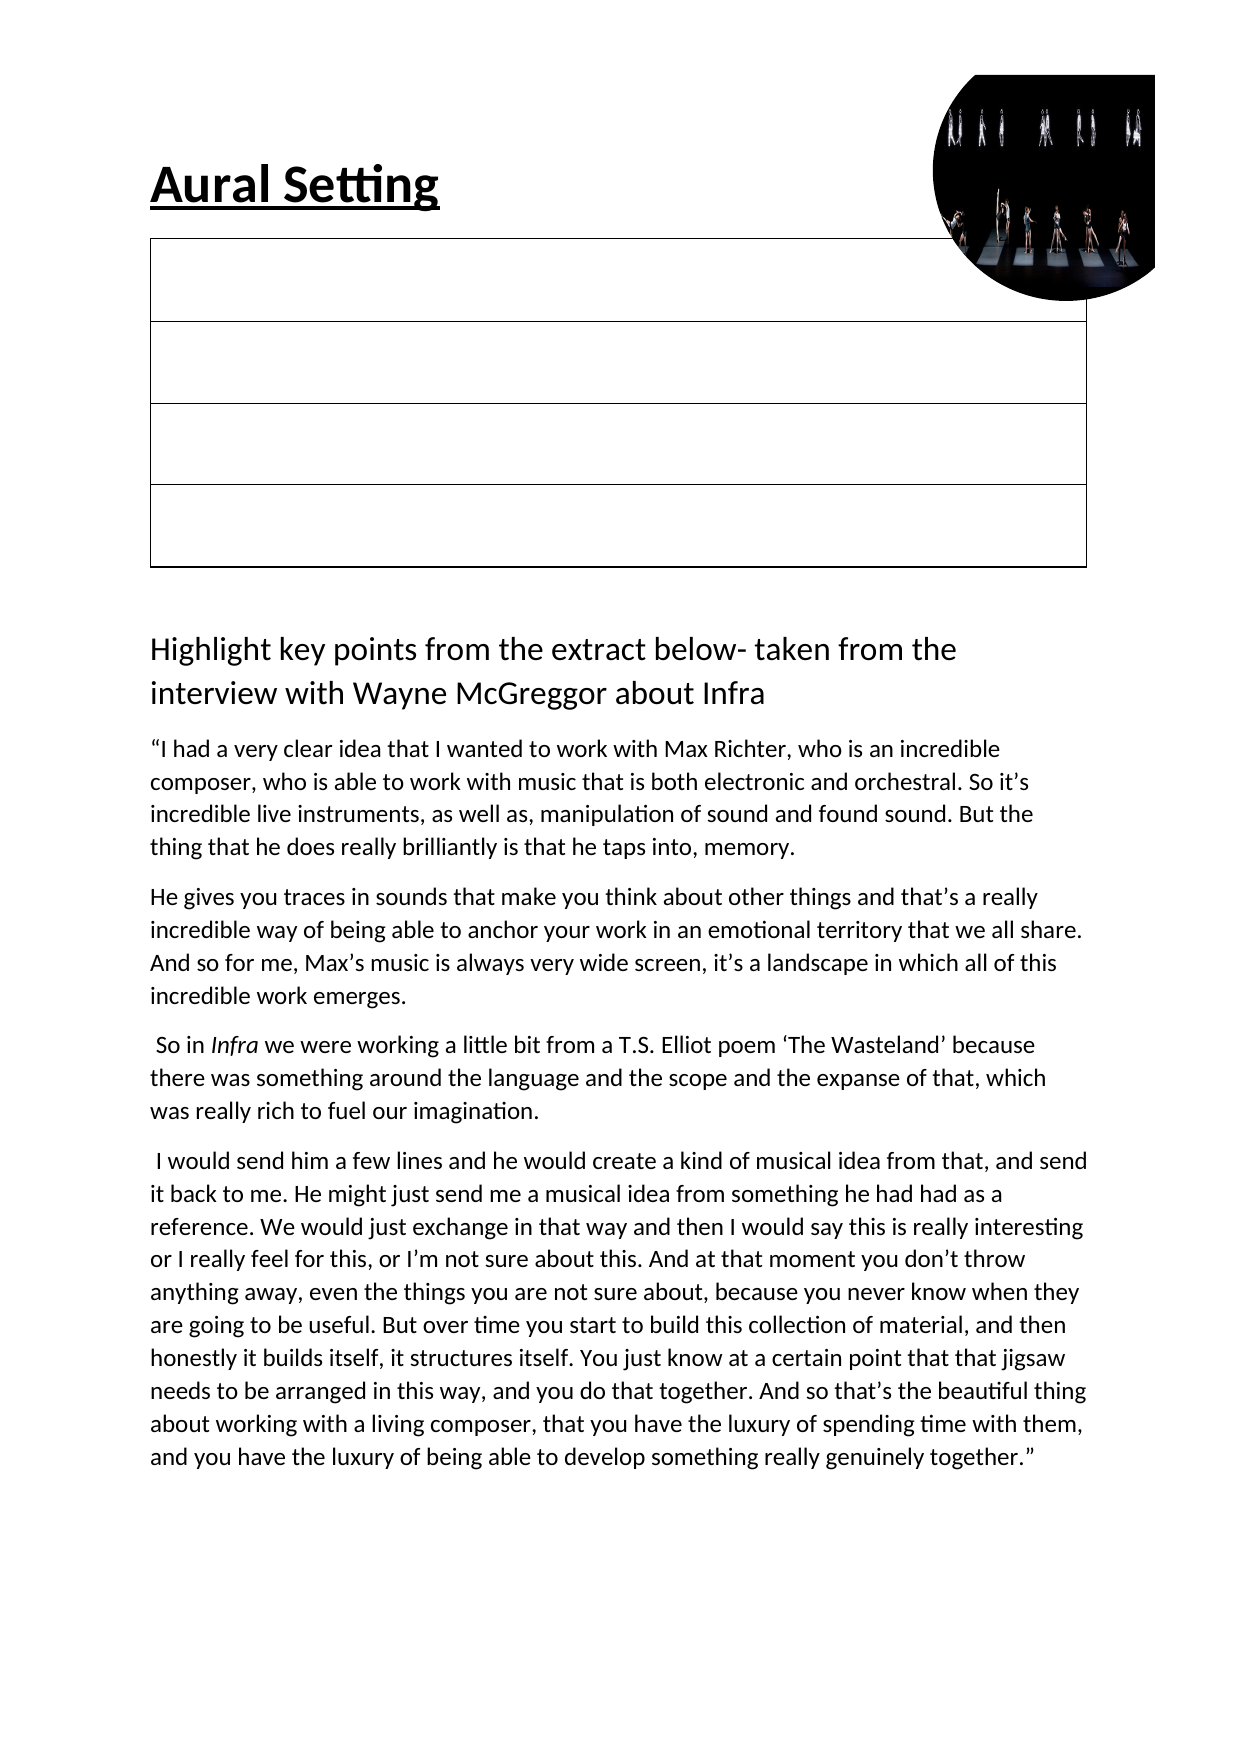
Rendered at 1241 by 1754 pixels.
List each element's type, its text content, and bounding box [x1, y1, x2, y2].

text I would send him a few lines and he would create a kind of musical idea from that, and send it back to me. He might just send me a musical idea from something he had had as a reference. We would just exchange in that way and then I would say this is really interesting or I really feel for this, or I’m not sure about this. And at that moment you don’t throw anything away, even the things you are not sure about, because you never know when they are going to be useful. But over time you start to build this collection of material, and then honestly it builds itself, it structures itself. You just know at a certain point that that jigsaw needs to be arranged in this way, and you do that together. And so that’s the beautiful thing about working with a living composer, that you have the luxury of spending time with them, and you have the luxury of being able to develop something really genuinely together.” [150, 1145, 1090, 1472]
table_cell [151, 404, 1086, 484]
text “I had a very clear idea that I wanted to work with Max Richter, who is an incredible composer, who is able to work with music that is both electronic and orchestral. So it’s incredible live instruments, as well as, manipulation of sound and found sound. But the thing that he does really brilliantly is that he taps into, memory. [150, 733, 1090, 862]
table_cell [151, 485, 1086, 566]
table_header [151, 239, 1086, 321]
text So in Infra we were working a little bit from a T.S. Elliot poem ‘The Wasteland’ because there was something around the language and the scope and the expanse of that, which was really rich to fuel our imagination. [150, 1029, 1090, 1126]
text He gives you traces in sounds that make you think about other things and that’s a really incredible way of being able to anchor your work in an emotional territory that we all share. And so for me, Max’s music is always very wide screen, it’s a landscape in which all of this incredible work emerges. [150, 881, 1090, 1010]
table_cell [151, 322, 1086, 403]
text Highlight key points from the extract below- taken from the interview with Wayne McGreggor about Infra [150, 628, 1090, 713]
text Aural Setting [150, 150, 940, 216]
picture [932, 74, 1155, 301]
